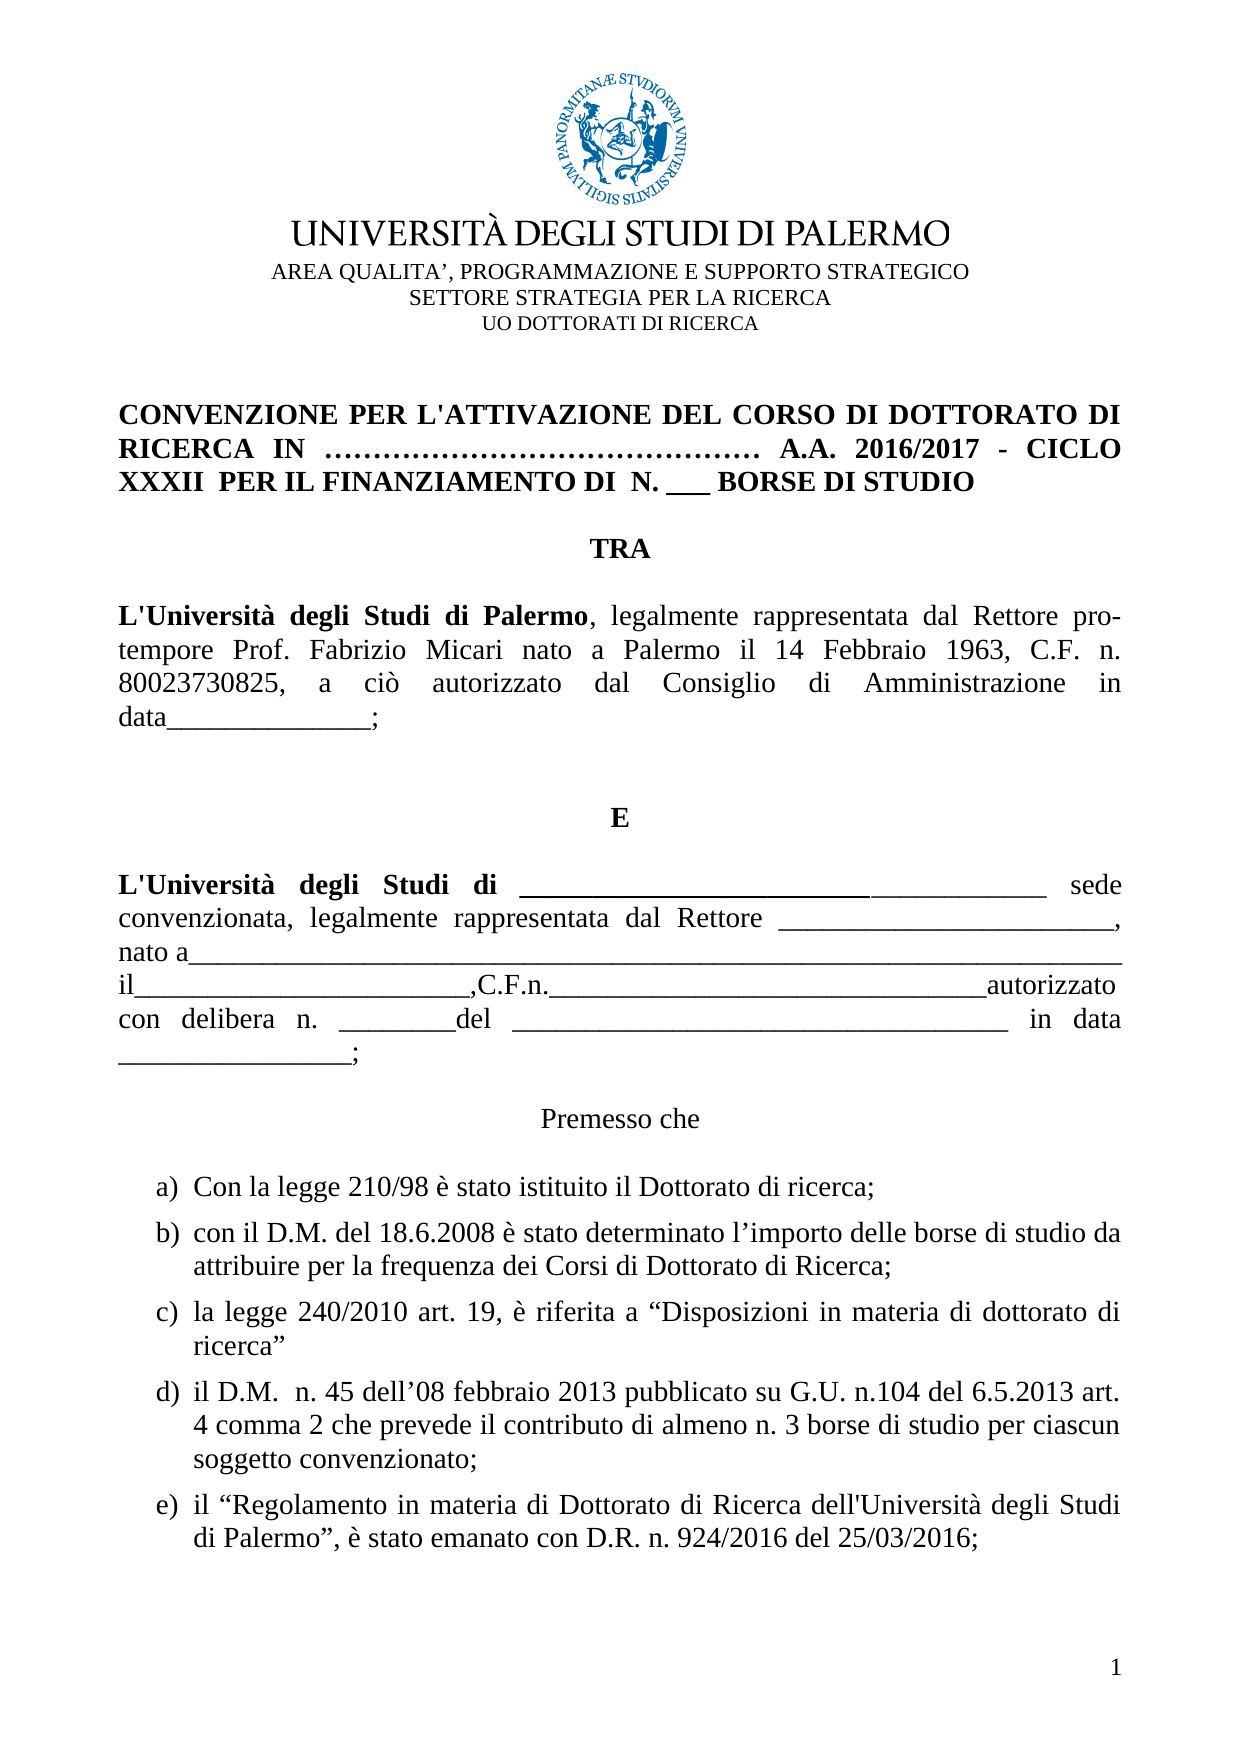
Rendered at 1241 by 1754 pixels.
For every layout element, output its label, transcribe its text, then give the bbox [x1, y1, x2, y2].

list Con la legge 210/98 è stato istituito il Dottorato di ricerca; [156, 1169, 1122, 1202]
list il “Regolamento in materia di Dottorato di Ricerca dell'Università degli Studi di Palermo”, è stato emanato con D.R. n. 924/2016 del 25/03/2016; [156, 1487, 1122, 1554]
list il D.M. n. 45 dell’08 febbraio 2013 pubblicato su G.U. n.104 del 6.5.2013 art. 4 comma 2 che prevede il contributo di almeno n. 3 borse di studio per ciascun soggetto convenzionato; [156, 1374, 1122, 1474]
text L'Università degli Studi di ____________________________________ sede convenzionata, legalmente rappresentata dal Rettore _______________________, nato a________________________________________________________________ il_______________________,C.F.n.______________________________autorizzato con delibera n. ________del __________________________________ in data ________________; [118, 867, 1122, 1068]
text Premesso che [118, 1102, 1122, 1135]
text E [118, 800, 1122, 833]
list con il D.M. del 18.6.2008 è stato determinato l’importo delle borse di studio da attribuire per la frequenza dei Corsi di Dottorato di Ricerca; [156, 1215, 1122, 1282]
text TRA [118, 531, 1122, 565]
picture [291, 73, 949, 246]
text CONVENZIONE PER L'ATTIVAZIONE DEL CORSO DI DOTTORATO DI RICERCA IN ……………………………………… A.A. 2016/2017 - CICLO XXXII PER IL FINANZIAMENTO DI N. ___ BORSE DI STUDIO [118, 397, 1122, 498]
text L'Università degli Studi di Palermo, legalmente rappresentata dal Rettore pro-tempore Prof. Fabrizio Micari nato a Palermo il 14 Febbraio 1963, C.F. n. ciò autorizzato dal Consiglio di Amministrazione in data______________; [118, 598, 1122, 733]
list la legge 240/2010 art. 19, è riferita a “Disposizioni in materia di dottorato di ricerca” [156, 1294, 1122, 1361]
